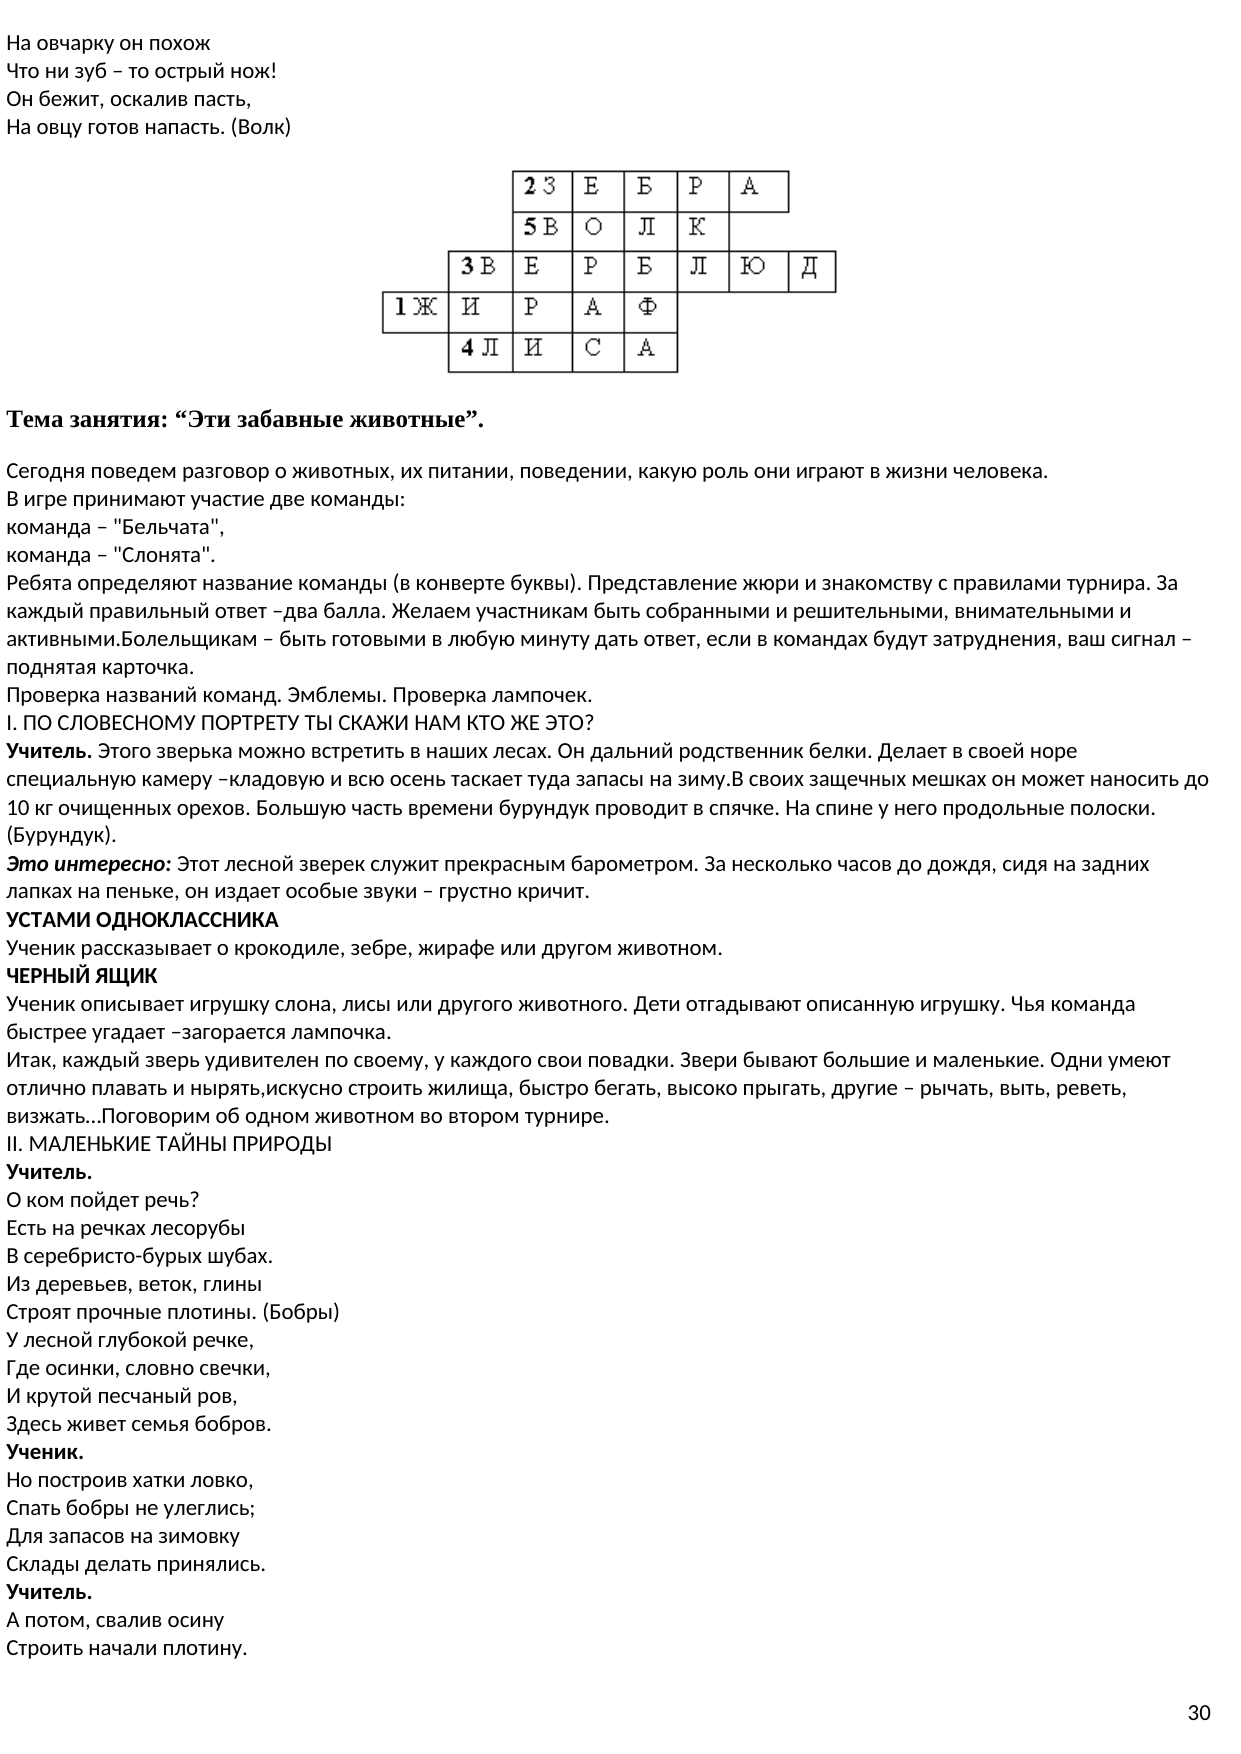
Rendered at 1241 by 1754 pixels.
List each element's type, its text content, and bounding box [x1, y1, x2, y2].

text В игре принимают участие две команды: [6, 484, 1211, 512]
text Но построив хатки ловко, Спать бобры не улеглись; Для запасов на зимовку Склады делать принялись. [6, 1465, 1211, 1577]
text Ученик рассказывает о крокодиле, зебре, жирафе или другом животном. [6, 933, 1211, 961]
text команда – "Слонята". [6, 540, 1211, 568]
text Ребята определяют название команды (в конверте буквы). Представление жюри и знакомству с правилами турнира. За каждый правильный ответ –два балла. Желаем участникам быть собранными и решительными, внимательными и активными.Болельщикам – быть готовыми в любую минуту дать ответ, если в командах будут затруднения, ваш сигнал – поднятая карточка. [6, 568, 1211, 681]
text I. ПО СЛОВЕСНОМУ ПОРТРЕТУ ТЫ СКАЖИ НАМ КТО ЖЕ ЭТО? [6, 708, 1211, 737]
text Учитель. Этого зверька можно встретить в наших лесах. Он дальний родственник белки. Делает в своей норе специальную камеру –кладовую и всю осень таскает туда запасы на зиму.В своих защечных мешках он может наносить до 10 кг очищенных орехов. Большую часть времени бурундук проводит в спячке. На спине у него продольные полоски. (Бурундук). [6, 737, 1211, 849]
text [6, 1605, 1211, 1661]
text Ученик. [6, 1437, 1211, 1465]
text УСТАМИ ОДНОКЛАССНИКА [6, 905, 1211, 933]
text Это интересно: Этот лесной зверек служит прекрасным барометром. За несколько часов до дождя, сидя на задних лапках на пеньке, он издает особые звуки – грустно кричит. [6, 849, 1211, 905]
text О ком пойдет речь? Есть на речках лесорубы В серебристо-бурых шубах. Из деревьев, веток, глины Строят прочные плотины. (Бобры) [6, 1185, 1211, 1325]
text Учитель. [6, 1577, 1211, 1605]
text II. МАЛЕНЬКИЕ ТАЙНЫ ПРИРОДЫ [6, 1129, 1211, 1157]
text Ученик описывает игрушку слона, лисы или другого животного. Дети отгадывают описанную игрушку. Чья команда быстрее угадает –загорается лампочка. [6, 989, 1211, 1045]
text Тема занятия: “Эти забавные животные”. [6, 404, 1211, 433]
text команда – "Бельчата", [6, 512, 1211, 540]
text Учитель. [6, 1157, 1211, 1185]
text У лесной глубокой речке, Где осинки, словно свечки, И крутой песчаный ров, Здесь живет семья бобров. [6, 1325, 1211, 1437]
text Сегодня поведем разговор о животных, их питании, поведении, какую роль они играют в жизни человека. [6, 456, 1211, 484]
text Проверка названий команд. Эмблемы. Проверка лампочек. [6, 681, 1211, 708]
text Итак, каждый зверь удивителен по своему, у каждого свои повадки. Звери бывают большие и маленькие. Одни умеют отлично плавать и нырять,искусно строить жилища, быстро бегать, высоко прыгать, другие – рычать, выть, реветь, визжать…Поговорим об одном животном во втором турнире. [6, 1045, 1211, 1129]
text На овчарку он похож Что ни зуб – то острый нож! Он бежит, оскалив пасть, На овцу готов напасть. (Волк) [6, 28, 1211, 140]
text ЧЕРНЫЙ ЯЩИК [6, 961, 1211, 989]
picture [373, 163, 843, 381]
